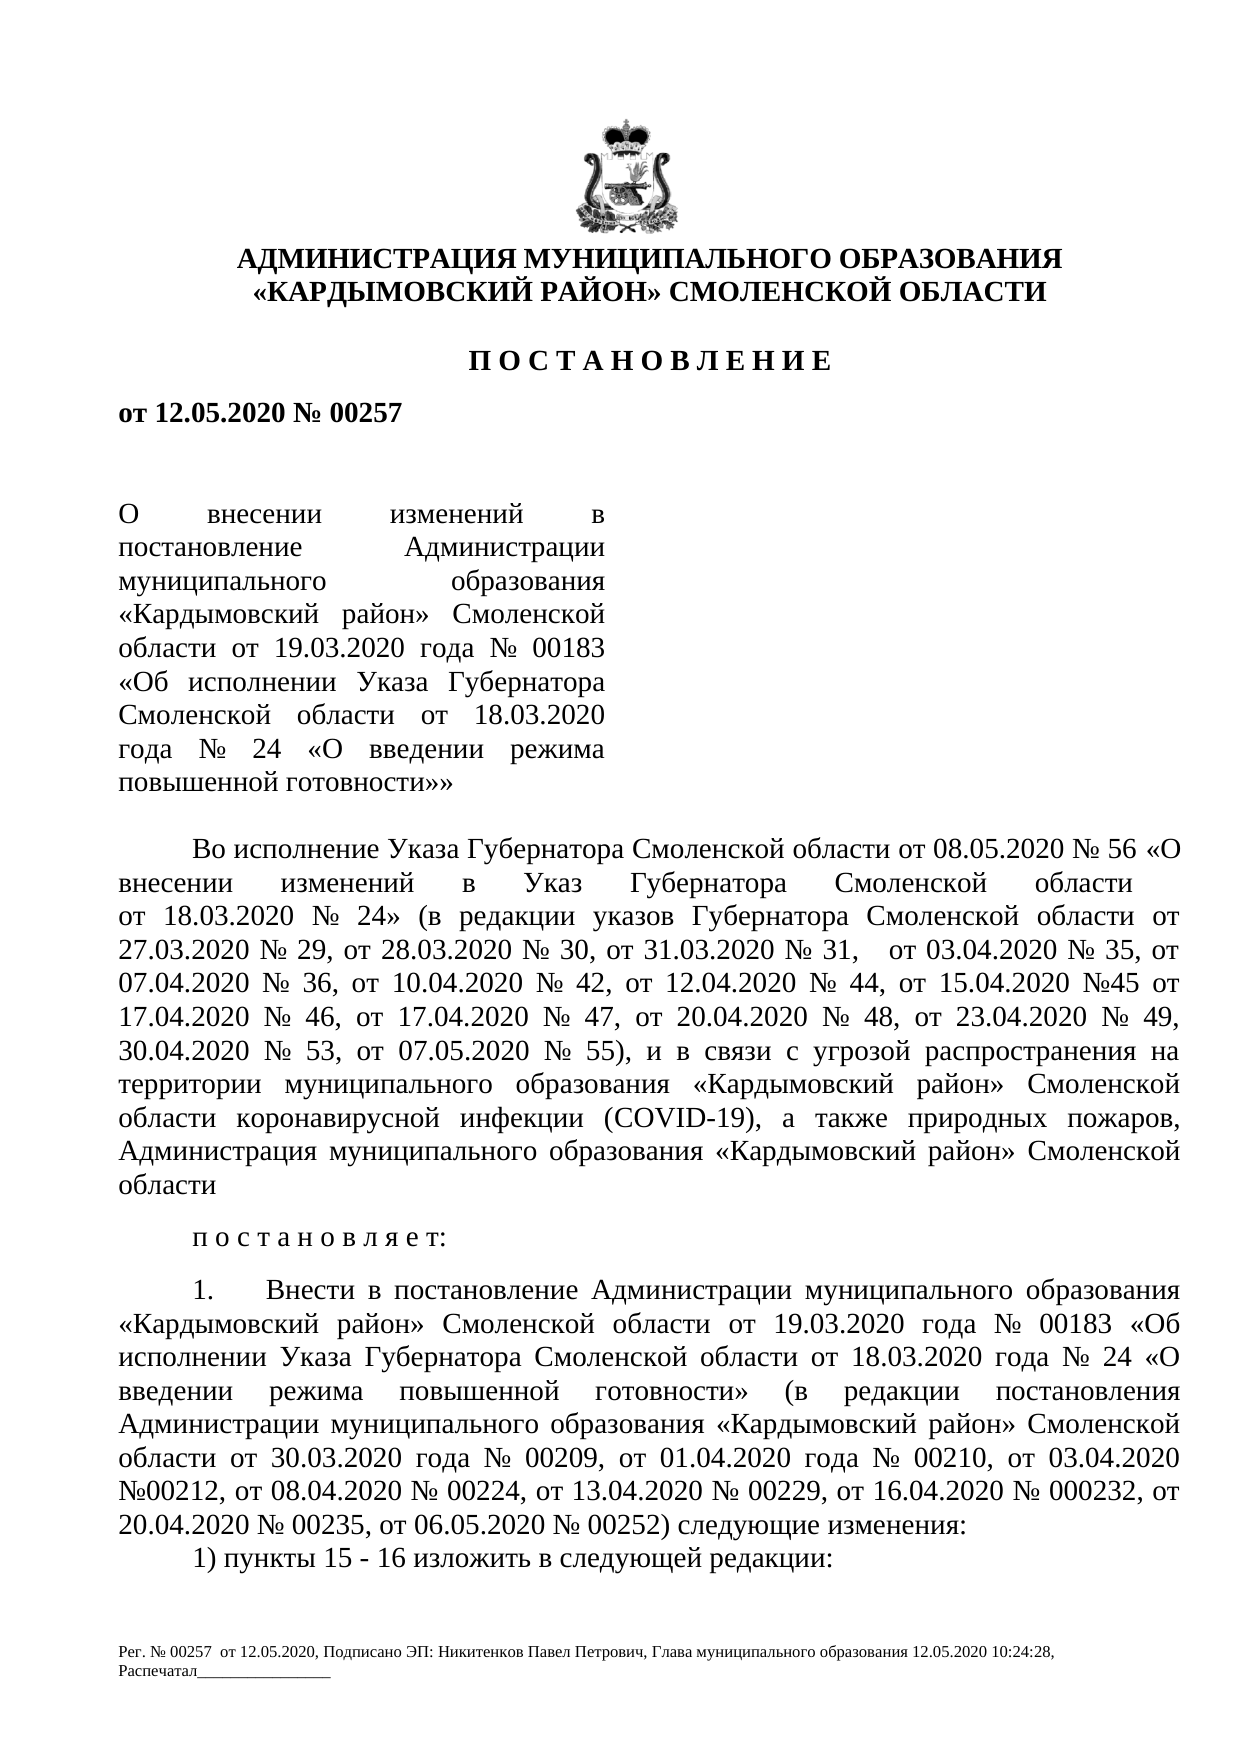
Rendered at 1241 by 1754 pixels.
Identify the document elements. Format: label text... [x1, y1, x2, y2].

text 1) пункты 15 - 16 изложить в следующей редакции: [118, 1541, 1181, 1574]
text П О С Т А Н О В Л Е Н И Е [118, 343, 1181, 376]
table_header О внесении изменений в постановление Администрации муниципального образования «Кардымовский район» Смоленской области от 19.03.2020 года № 00183 «Об исполнении Указа Губернатора Смоленской области от 18.03.2020 года № 24 «О введении режима повышенной готовности»» [107, 496, 605, 798]
text Во исполнение Указа Губернатора Смоленской области от 08.05.2020 № 56 «О внесении изменений в Указ Губернатора Смоленской области от 18.03.2020 № 24» (в редакции указов Губернатора Смоленской области от 27.03.2020 № 29, от 28.03.2020 № 30, от 31.03.2020 № 31, от 03.04.2020 № 35, от 07.04.2020 № 36, от 10.04.2020 № 42, от 12.04.2020 № 44, от 15.04.2020 №45 от 17.04.2020 № 46, от 17.04.2020 № 47, от 20.04.2020 № 48, от 23.04.2020 № 49, 30.04.2020 № 53, от 07.05.2020 № 55), и в связи с угрозой распространения на территории муниципального образования «Кардымовский район» Смоленской области коронавирусной инфекции (COVID-19), а также природных пожаров, Администрация муниципального образования «Кардымовский район» Смоленской области [118, 831, 1181, 1200]
text АДМИНИСТРАЦИЯ МУНИЦИПАЛЬНОГО ОБРАЗОВАНИЯ «КАРДЫМОВСКИЙ РАЙОН» СМОЛЕНСКОЙ ОБЛАСТИ [118, 242, 1181, 308]
list Внести в постановление Администрации муниципального образования «Кардымовский район» Смоленской области от 19.03.2020 года № 00183 «Об исполнении Указа Губернатора Смоленской области от 18.03.2020 года № 24 «О введении режима повышенной готовности» (в редакции постановления Администрации муниципального образования «Кардымовский район» Смоленской области от 30.03.2020 года № 00209, от 01.04.2020 года № 00210, от 03.04.2020 №00212, от 08.04.2020 № 00224, от 13.04.2020 № 00229, от 16.04.2020 № 000232, от 20.04.2020 № 00235, от 06.05.2020 № 00252) следующие изменения: [118, 1272, 1181, 1541]
text от 12.05.2020 № 00257 [118, 395, 1181, 429]
picture [570, 118, 683, 242]
text п о с т а н о в л я е т: [118, 1219, 1181, 1253]
